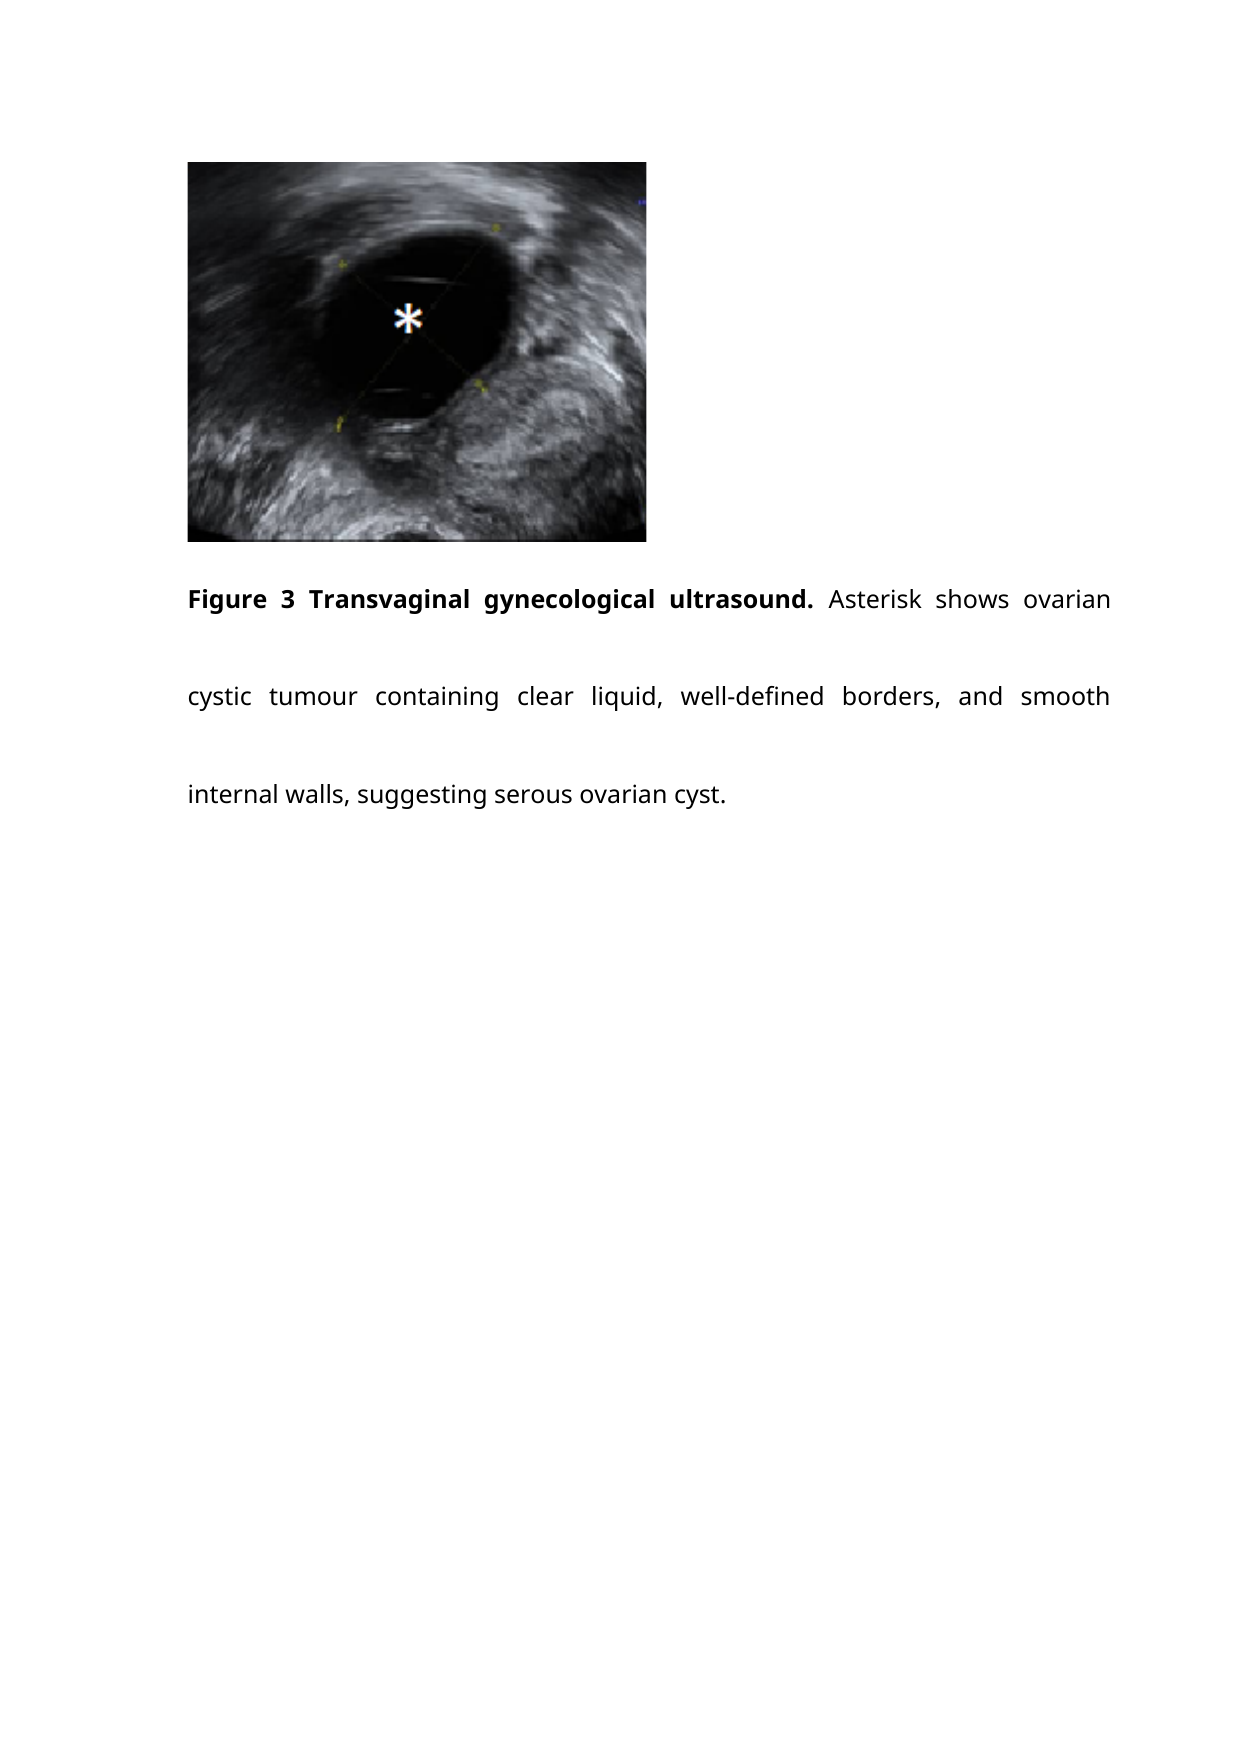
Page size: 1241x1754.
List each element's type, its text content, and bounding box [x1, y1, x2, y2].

picture [187, 162, 647, 542]
text Figure 3 Transvaginal gynecological ultrasound. Asterisk shows ovarian cystic tumour containing clear liquid, well-defined borders, and smooth internal walls, suggesting serous ovarian cyst. [187, 566, 1112, 826]
